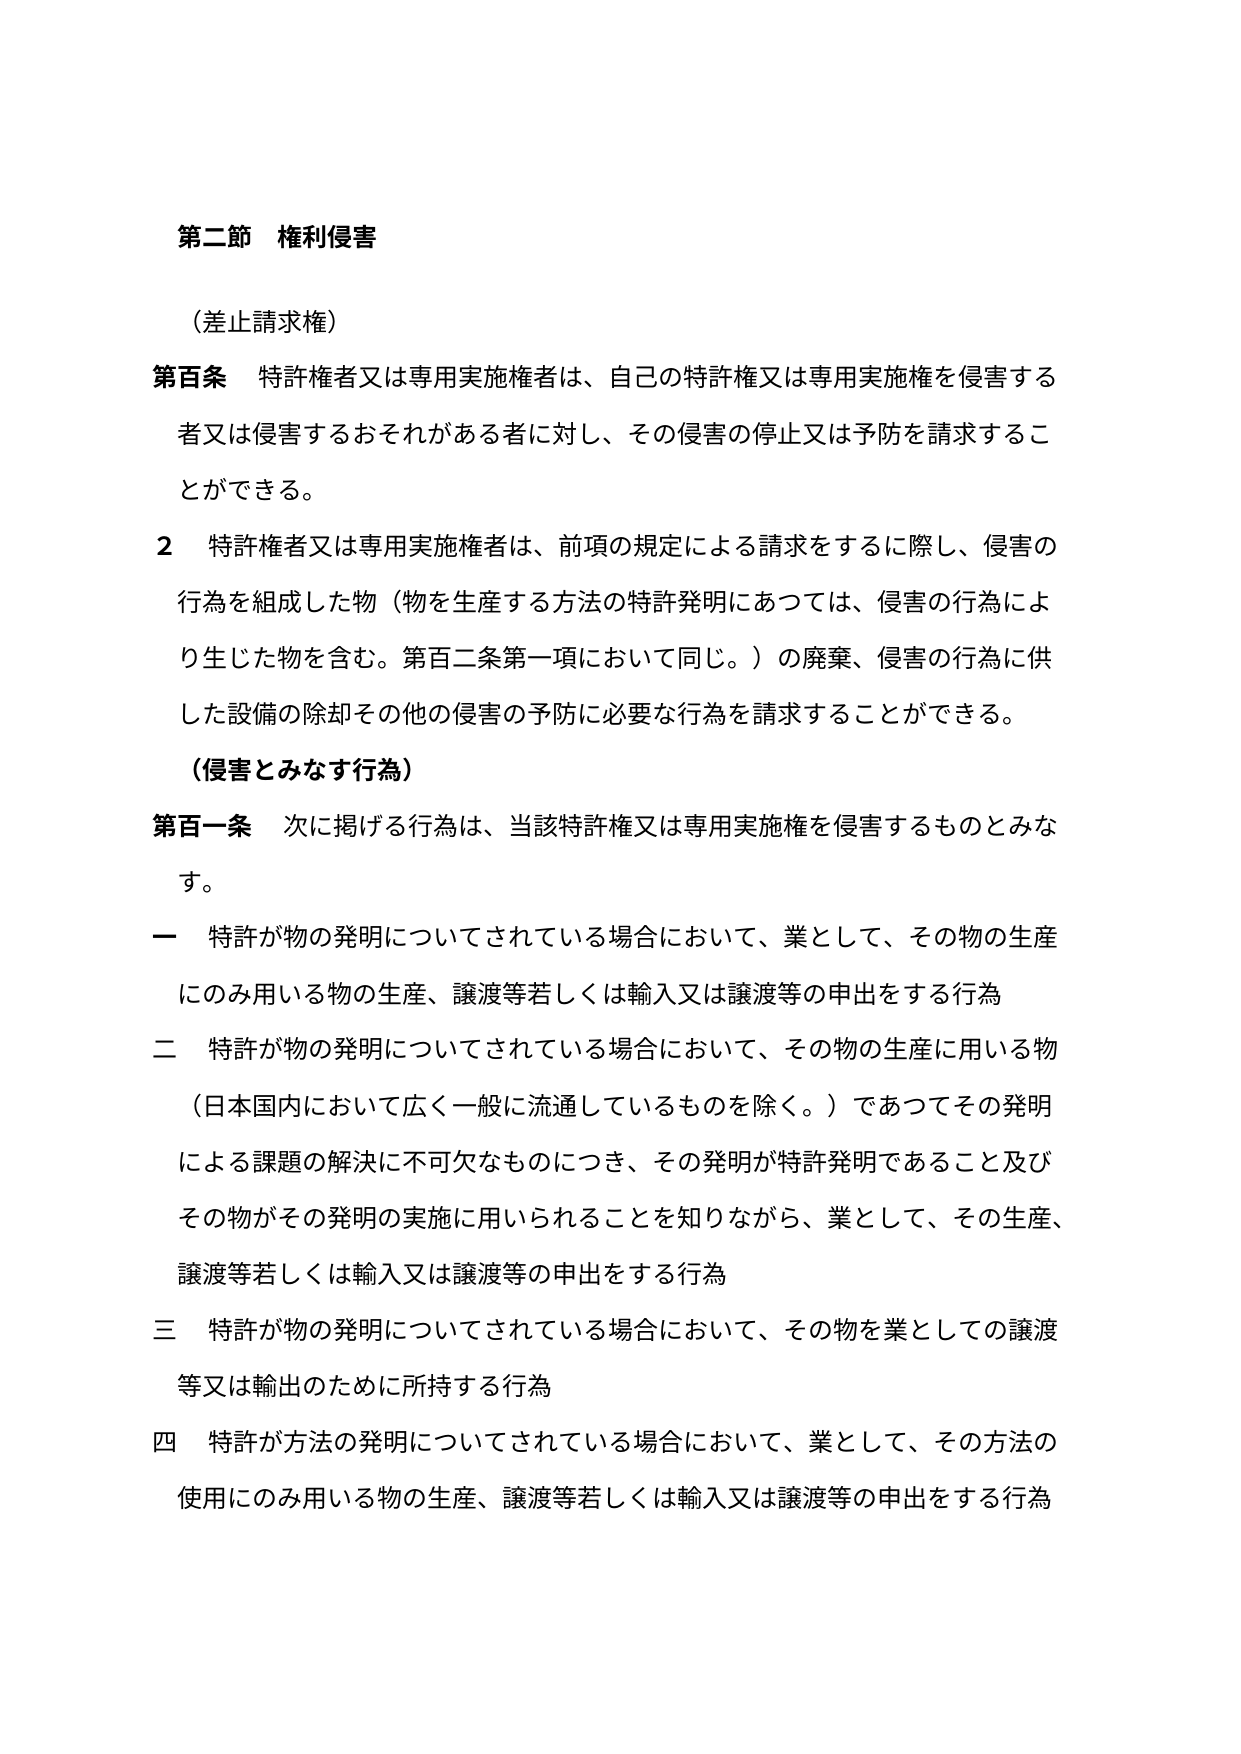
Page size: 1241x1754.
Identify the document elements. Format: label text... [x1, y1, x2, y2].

text ２ 特許権者又は専用実施権者は、前項の規定による請求をするに際し、侵害の行為を組成した物（物を生産する方法の特許発明にあつては、侵害の行為により生じた物を含む。第百二条第一項において同じ。）の廃棄、侵害の行為に供した設備の除却その他の侵害の予防に必要な行為を請求することができる。 [152, 525, 1063, 732]
text 一 特許が物の発明についてされている場合において、業として、その物の生産にのみ用いる物の生産、譲渡等若しくは輸入又は譲渡等の申出をする行為 [152, 917, 1063, 1011]
text （侵害とみなす行為） [177, 750, 1063, 787]
text （差止請求権） [177, 302, 1063, 339]
text 二 特許が物の発明についてされている場合において、その物の生産に用いる物（日本国内において広く一般に流通しているものを除く。）であつてその発明による課題の解決に不可欠なものにつき、その発明が特許発明であること及びその物がその発明の実施に用いられることを知りながら、業として、その生産、譲渡等若しくは輸入又は譲渡等の申出をする行為 [152, 1029, 1063, 1292]
text 第百条 特許権者又は専用実施権者は、自己の特許権又は専用実施権を侵害する者又は侵害するおそれがある者に対し、その侵害の停止又は予防を請求することができる。 [152, 357, 1063, 507]
text 第百一条 次に掲げる行為は、当該特許権又は専用実施権を侵害するものとみなす。 [152, 805, 1063, 899]
text 三 特許が物の発明についてされている場合において、その物を業としての譲渡等又は輸出のために所持する行為 [152, 1310, 1063, 1403]
text 第二節 権利侵害 [177, 217, 1063, 254]
text 四 特許が方法の発明についてされている場合において、業として、その方法の使用にのみ用いる物の生産、譲渡等若しくは輸入又は譲渡等の申出をする行為 [152, 1422, 1063, 1515]
